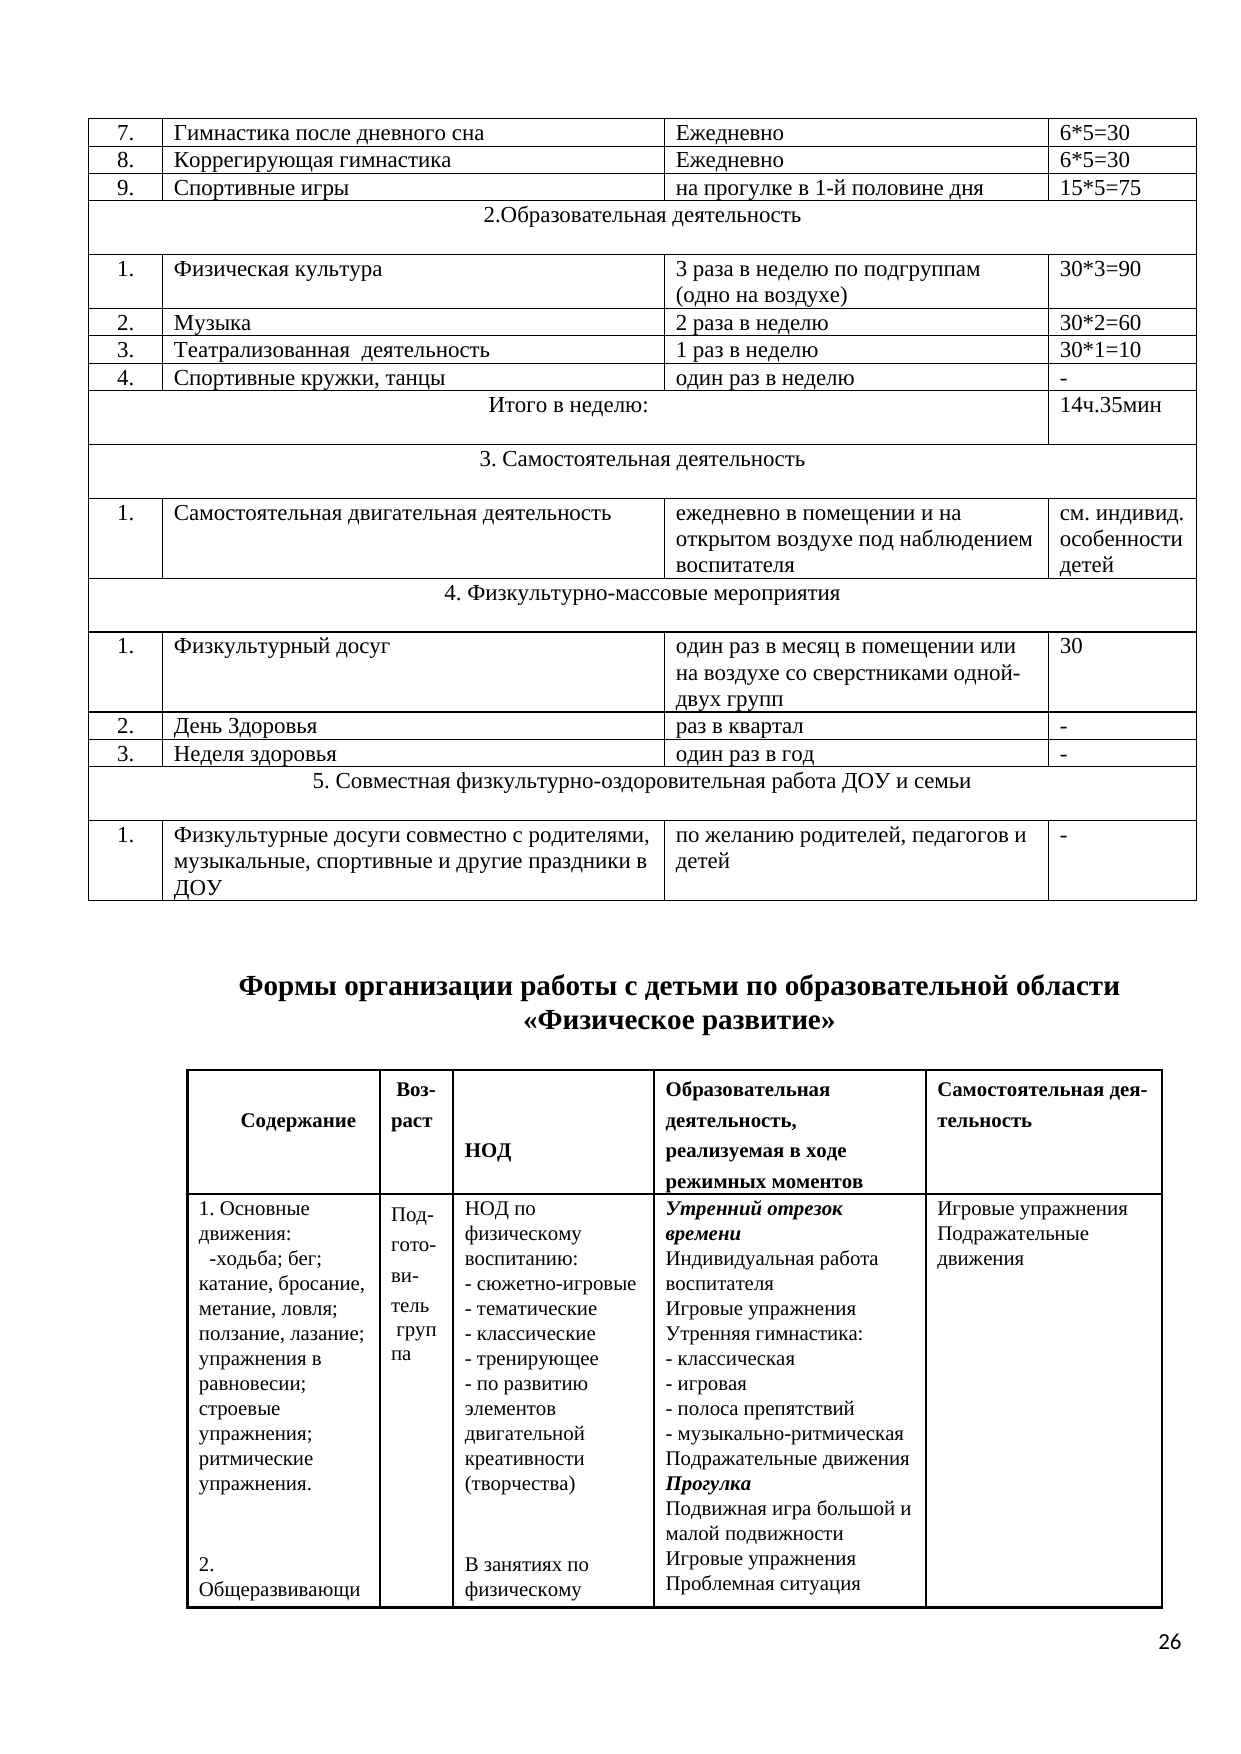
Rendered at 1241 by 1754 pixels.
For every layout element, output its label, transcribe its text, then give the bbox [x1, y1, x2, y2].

table_cell по желанию родителей, педагогов и детей [665, 821, 1048, 900]
table_cell Спортивные кружки, танцы [163, 364, 664, 390]
table_cell - [1049, 364, 1196, 390]
table_cell 30*3=90 [1049, 255, 1196, 308]
table_cell Гимнастика после дневного сна [163, 119, 664, 146]
table_cell 15*5=75 [1049, 174, 1196, 200]
table_cell см. индивид. особенности детей [1049, 499, 1196, 578]
table_header НОД [454, 1071, 653, 1193]
table_cell Театрализованная деятельность [163, 336, 664, 363]
table_cell один раз в месяц в помещении или на воздухе со сверстниками одной-двух групп [665, 633, 1048, 711]
table_cell 9. [89, 174, 162, 200]
table_header Воз-раст [381, 1071, 452, 1193]
table_cell 1. [89, 255, 162, 308]
table_cell 1. [89, 499, 162, 578]
table_cell Спортивные игры [163, 174, 664, 200]
table_cell 3. Самостоятельная деятельность [89, 445, 1196, 497]
table_cell Самостоятельная двигательная деятельность [163, 499, 664, 578]
table_cell 2.Образовательная деятельность [89, 201, 1196, 254]
table_cell Физкультурный досуг [163, 633, 664, 711]
table_cell 4. [89, 364, 162, 390]
table_cell на прогулке в 1-й половине дня [665, 174, 1048, 200]
table_cell - [1049, 821, 1196, 900]
table_cell 30 [1049, 633, 1196, 711]
table_cell 5. Совместная физкультурно-оздоровительная работа ДОУ и семьи [89, 767, 1196, 820]
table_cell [381, 1195, 452, 1606]
table_cell 2. [89, 309, 162, 335]
table_cell Коррегирующая гимнастика [163, 147, 664, 173]
table_header Самостоятельная дея-тельность [927, 1071, 1161, 1193]
table_cell 3. [89, 336, 162, 363]
table_cell раз в квартал [665, 713, 1048, 739]
table_cell 1. [89, 633, 162, 711]
table_cell один раз в год [665, 740, 1048, 766]
table_cell 30*1=10 [1049, 336, 1196, 363]
table_cell - [1049, 713, 1196, 739]
table_cell Ежедневно [665, 119, 1048, 146]
table_header Образовательная деятельность, реализуемая в ходе режимных моментов [655, 1071, 925, 1193]
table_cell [454, 1195, 653, 1606]
table_cell Музыка [163, 309, 664, 335]
table_cell Физическая культура [163, 255, 664, 308]
table_cell ежедневно в помещении и на открытом воздухе под наблюдением воспитателя [665, 499, 1048, 578]
text Формы организации работы с детьми по образовательной области «Физическое развитие» [177, 968, 1181, 1035]
table_cell один раз в неделю [665, 364, 1048, 390]
table_cell 14ч.35мин [1049, 391, 1196, 444]
table_cell Ежедневно [665, 147, 1048, 173]
table_cell 6*5=30 [1049, 119, 1196, 146]
table_cell Физкультурные досуги совместно с родителями, музыкальные, спортивные и другие праздники в ДОУ [163, 821, 664, 900]
table_cell 3. [89, 740, 162, 766]
table_cell 3 раза в неделю по подгруппам (одно на воздухе) [665, 255, 1048, 308]
table_header Содержание [189, 1071, 379, 1193]
table_cell - [1049, 740, 1196, 766]
table_cell 30*2=60 [1049, 309, 1196, 335]
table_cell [927, 1195, 1161, 1606]
table_cell Неделя здоровья [163, 740, 664, 766]
table_cell День Здоровья [163, 713, 664, 739]
table_cell Итого в неделю: [89, 391, 1048, 444]
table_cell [655, 1195, 925, 1606]
table_cell 4. Физкультурно-массовые мероприятия [89, 579, 1196, 631]
table_cell 8. [89, 147, 162, 173]
table_cell 2 раза в неделю [665, 309, 1048, 335]
table_cell 1 раз в неделю [665, 336, 1048, 363]
table_cell 6*5=30 [1049, 147, 1196, 173]
table_cell 2. [89, 713, 162, 739]
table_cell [189, 1195, 379, 1606]
table_cell 1. [89, 821, 162, 900]
table_cell 7. [89, 119, 162, 146]
